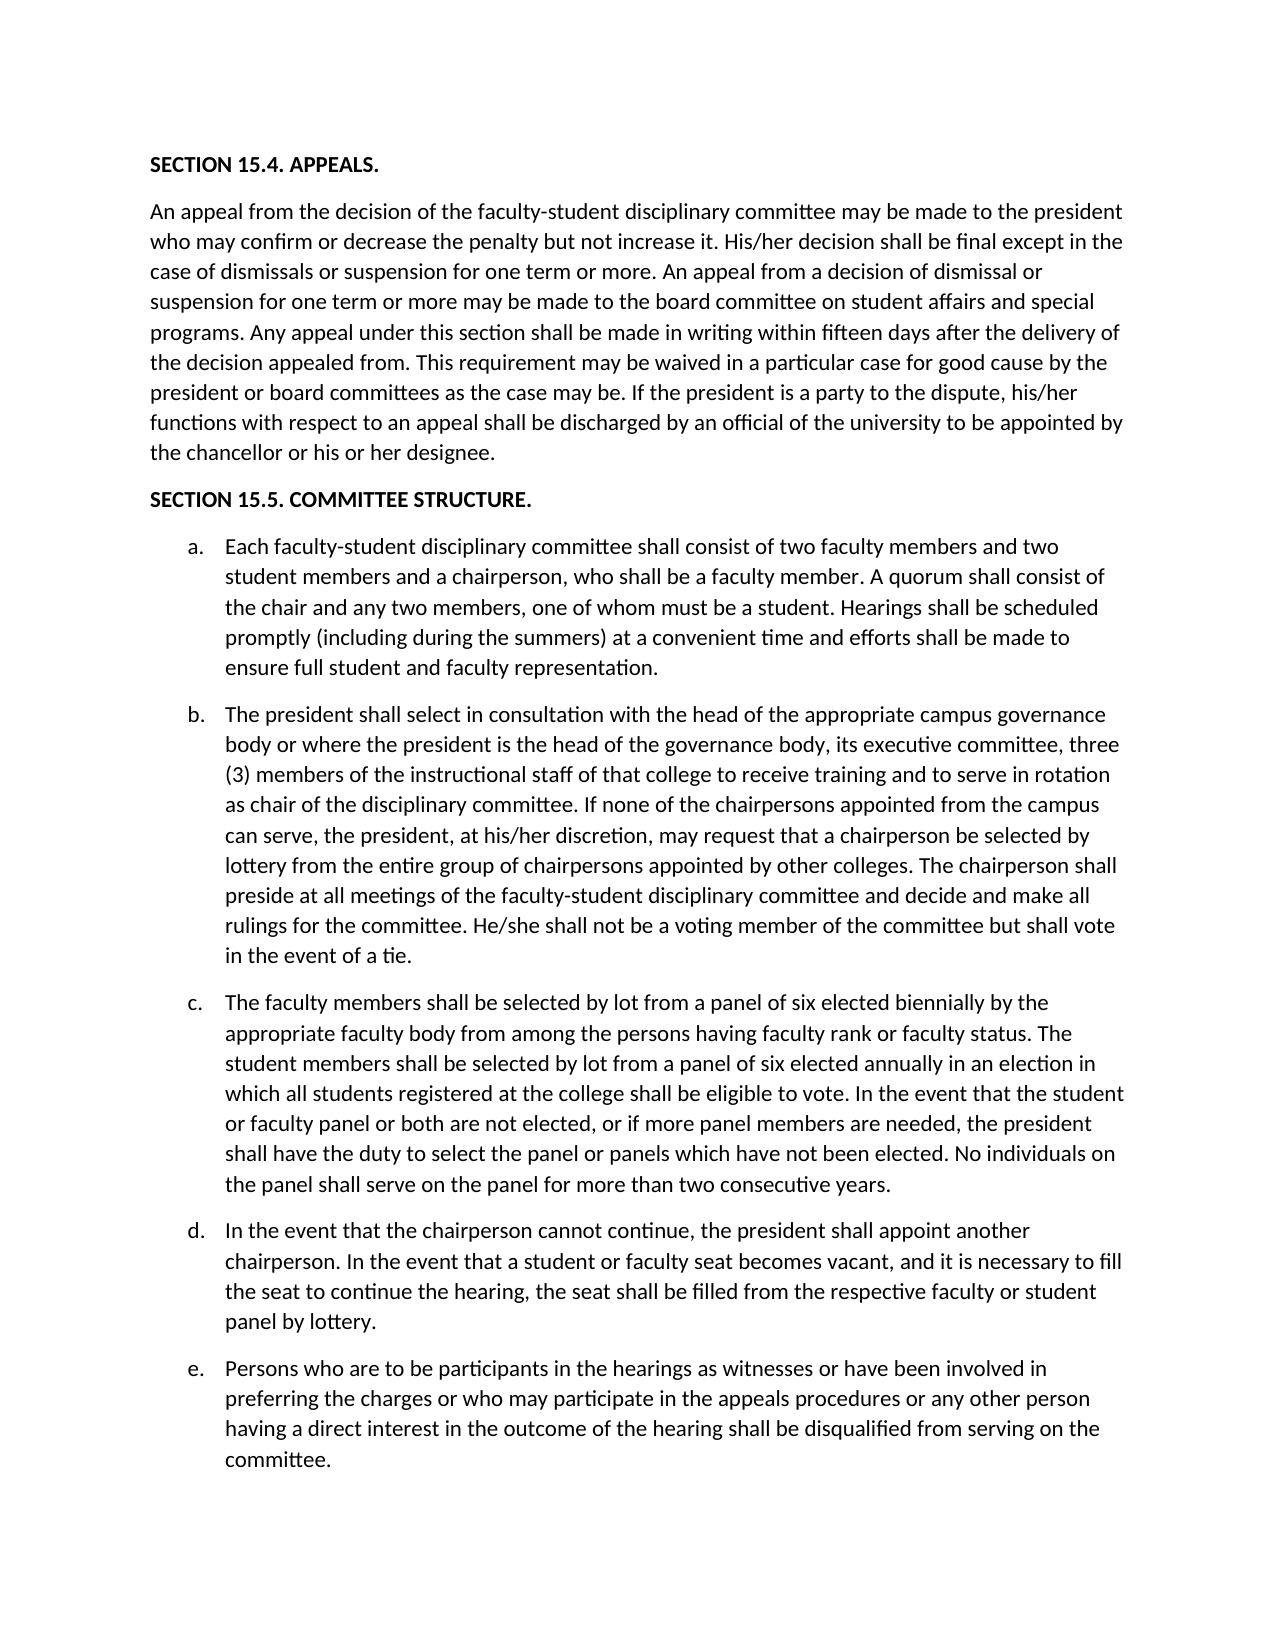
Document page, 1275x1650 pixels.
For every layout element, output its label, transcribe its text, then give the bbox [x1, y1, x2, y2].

list Persons who are to be participants in the hearings as witnesses or have been involved in preferring the charges or who may participate in the appeals procedures or any other person having a direct interest in the outcome of the hearing shall be disqualified from serving on the committee. [187, 1354, 1125, 1473]
text SECTION 15.5. COMMITTEE STRUCTURE. [150, 485, 1125, 513]
list The president shall select in consultation with the head of the appropriate campus governance body or where the president is the head of the governance body, its executive committee, three (3) members of the instructional staff of that college to receive training and to serve in rotation as chair of the disciplinary committee. If none of the chairpersons appointed from the campus can serve, the president, at his/her discretion, may request that a chairperson be selected by lottery from the entire group of chairpersons appointed by other colleges. The chairperson shall preside at all meetings of the faculty-student disciplinary committee and decide and make all rulings for the committee. He/she shall not be a voting member of the committee but shall vote in the event of a tie. [187, 700, 1125, 970]
list In the event that the chairperson cannot continue, the president shall appoint another chairperson. In the event that a student or faculty seat becomes vacant, and it is necessary to fill the seat to continue the hearing, the seat shall be filled from the respective faculty or student panel by lottery. [187, 1217, 1125, 1335]
list The faculty members shall be selected by lot from a panel of six elected biennially by the appropriate faculty body from among the persons having faculty rank or faculty status. The student members shall be selected by lot from a panel of six elected annually in an election in which all students registered at the college shall be eligible to vote. In the event that the student or faculty panel or both are not elected, or if more panel members are needed, the president shall have the duty to select the panel or panels which have not been elected. No individuals on the panel shall serve on the panel for more than two consecutive years. [187, 988, 1125, 1198]
text SECTION 15.4. APPEALS. [150, 150, 1125, 178]
list Each faculty-student disciplinary committee shall consist of two faculty members and two student members and a chairperson, who shall be a faculty member. A quorum shall consist of the chair and any two members, one of whom must be a student. Hearings shall be scheduled promptly (including during the summers) at a convenient time and efforts shall be made to ensure full student and faculty representation. [187, 532, 1125, 681]
text An appeal from the decision of the faculty-student disciplinary committee may be made to the president who may confirm or decrease the penalty but not increase it. His/her decision shall be final except in the case of dismissals or suspension for one term or more. An appeal from a decision of dismissal or suspension for one term or more may be made to the board committee on student affairs and special programs. Any appeal under this section shall be made in writing within fifteen days after the delivery of the decision appealed from. This requirement may be waived in a particular case for good cause by the president or board committees as the case may be. If the president is a party to the dispute, his/her functions with respect to an appeal shall be discharged by an official of the university to be appointed by the chancellor or his or her designee. [150, 197, 1125, 467]
